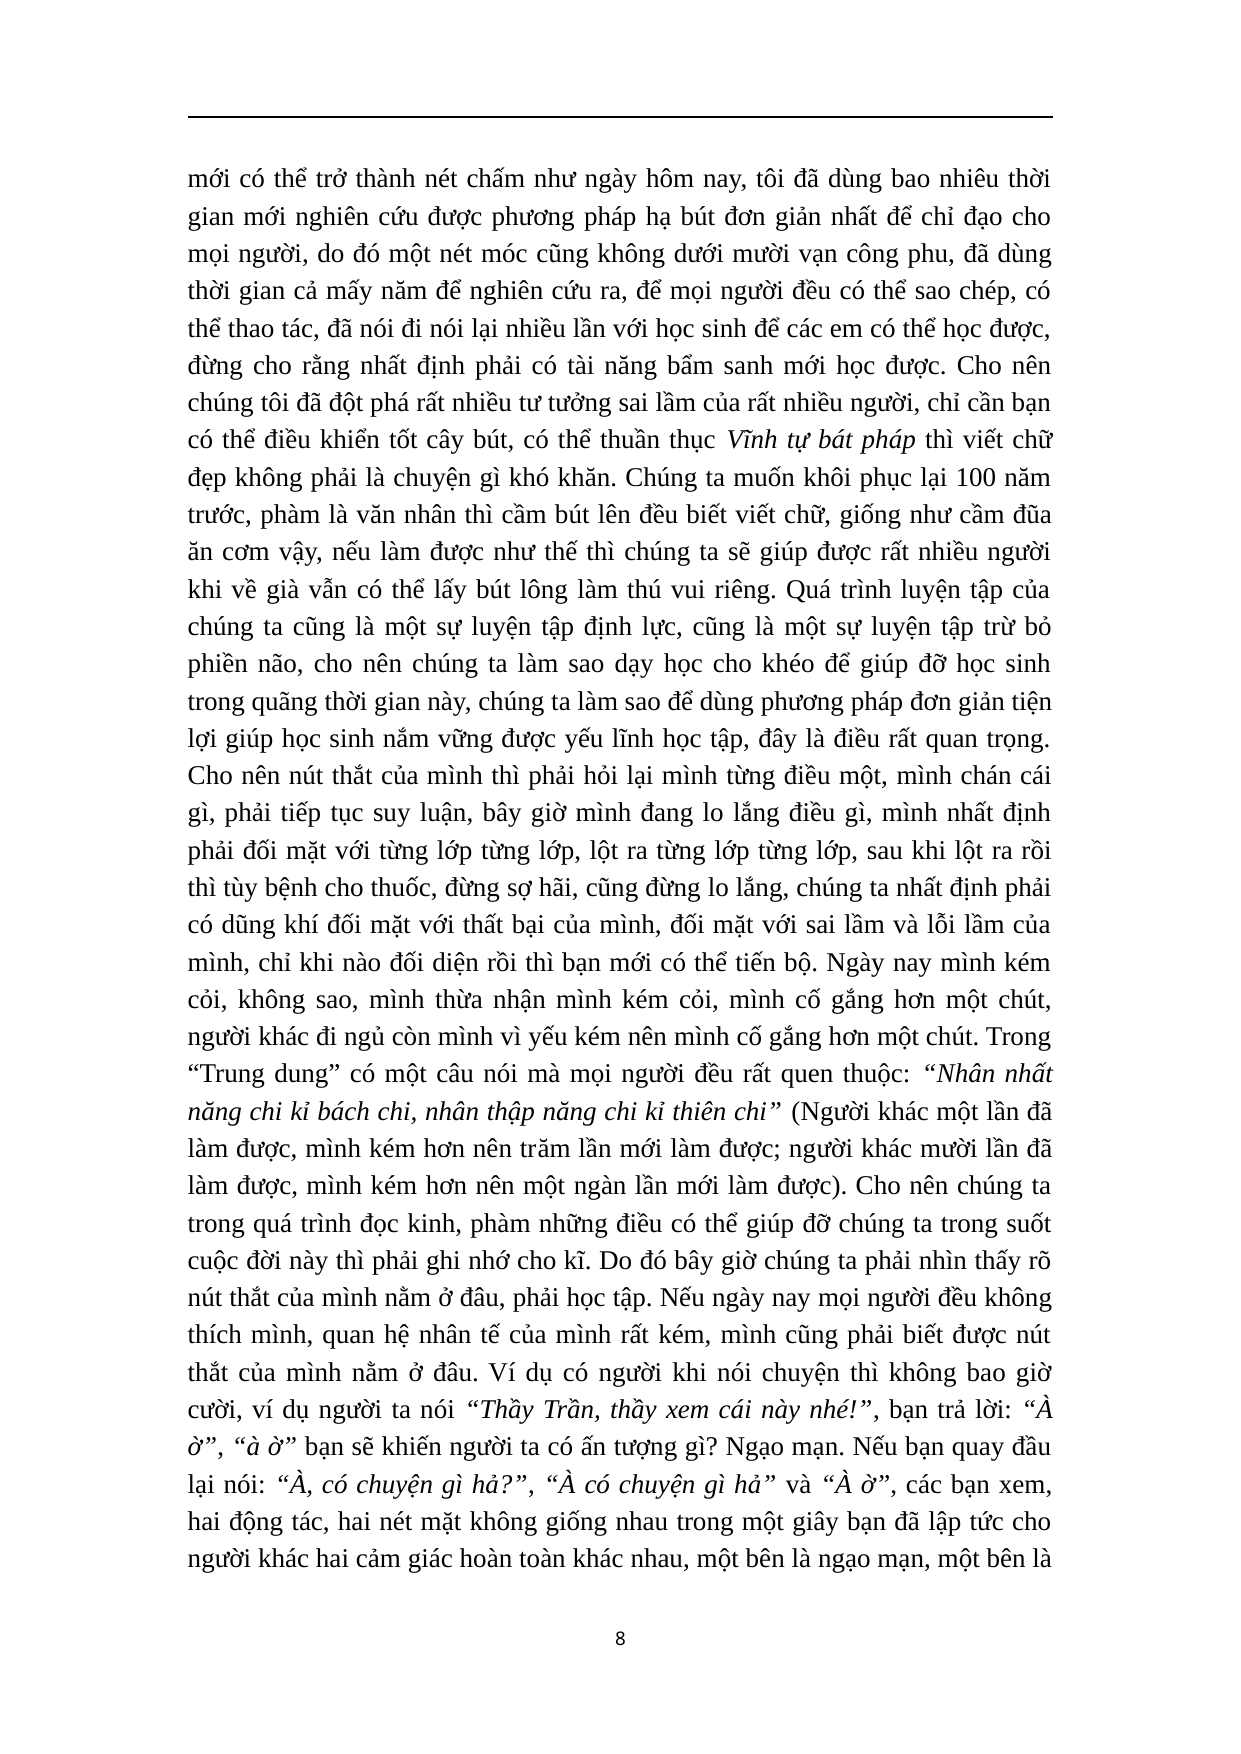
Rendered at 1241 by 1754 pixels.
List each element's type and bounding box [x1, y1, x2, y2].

text [187, 162, 1053, 1574]
